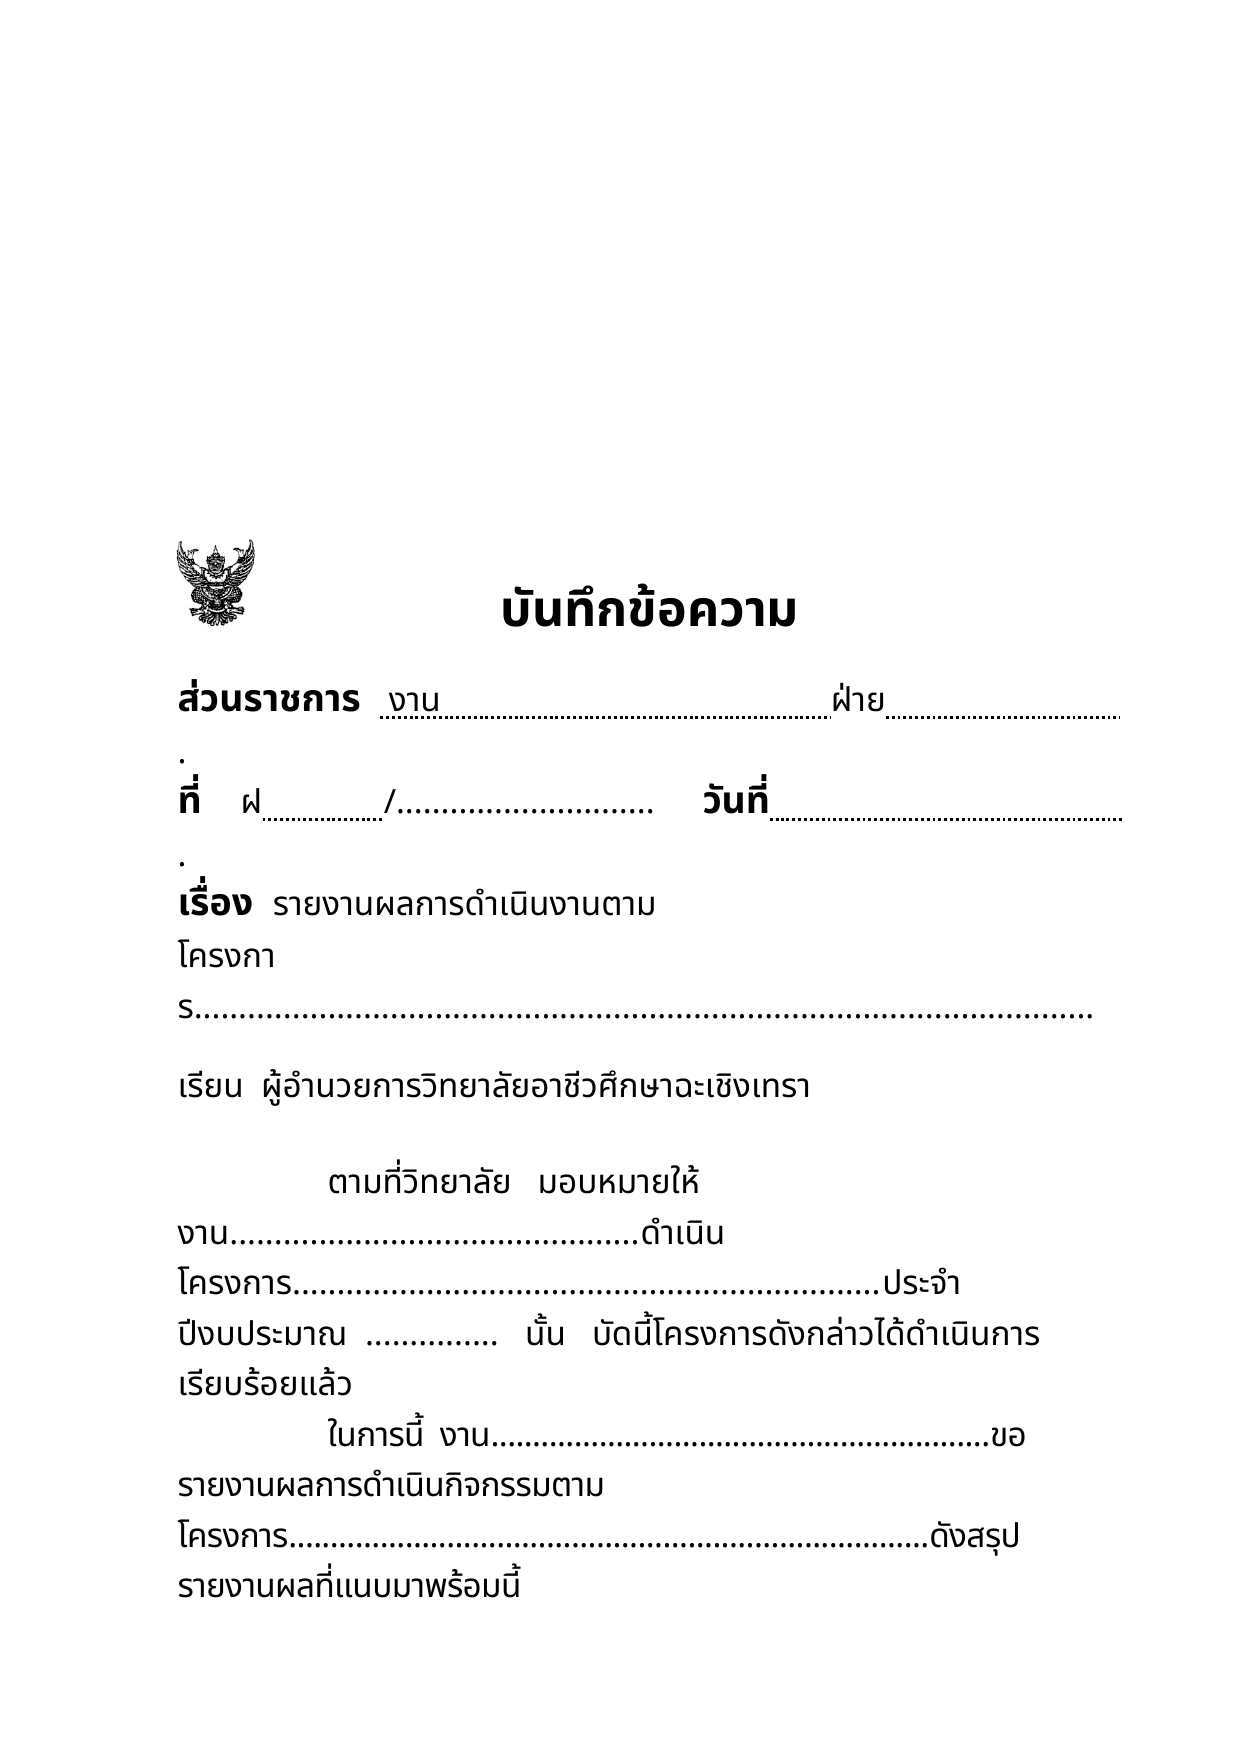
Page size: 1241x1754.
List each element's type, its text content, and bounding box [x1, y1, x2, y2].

text ในการนี้ งาน............................................................ขอรายงานผลการดำเนินกิจกรรมตามโครงการ.............................................................................ดังสรุปรายงานผลที่แนบมาพร้อมนี้ [177, 1411, 1101, 1613]
picture [175, 538, 257, 628]
text ส่วนราชการ งาน ฝ่าย . [177, 672, 1122, 774]
text เรียน ผู้อำนวยการวิทยาลัยอาชีวศึกษาฉะเชิงเทรา [177, 1062, 1122, 1158]
text ตามที่วิทยาลัย มอบหมายให้งาน..............................................ดำเนินโครงการ..................................................................ประจำปีงบประมาณ ............... นั้น บัดนี้โครงการดังกล่าวได้ดำเนินการเรียบร้อยแล้ว [177, 1158, 1101, 1411]
text ที่ ฝ /............................. วันที่ . [177, 774, 1122, 876]
text บันทึกข้อความ [177, 573, 1122, 649]
text เรื่อง รายงานผลการดำเนินงานตามโครงการ..................................................................................................... [177, 876, 1122, 1033]
